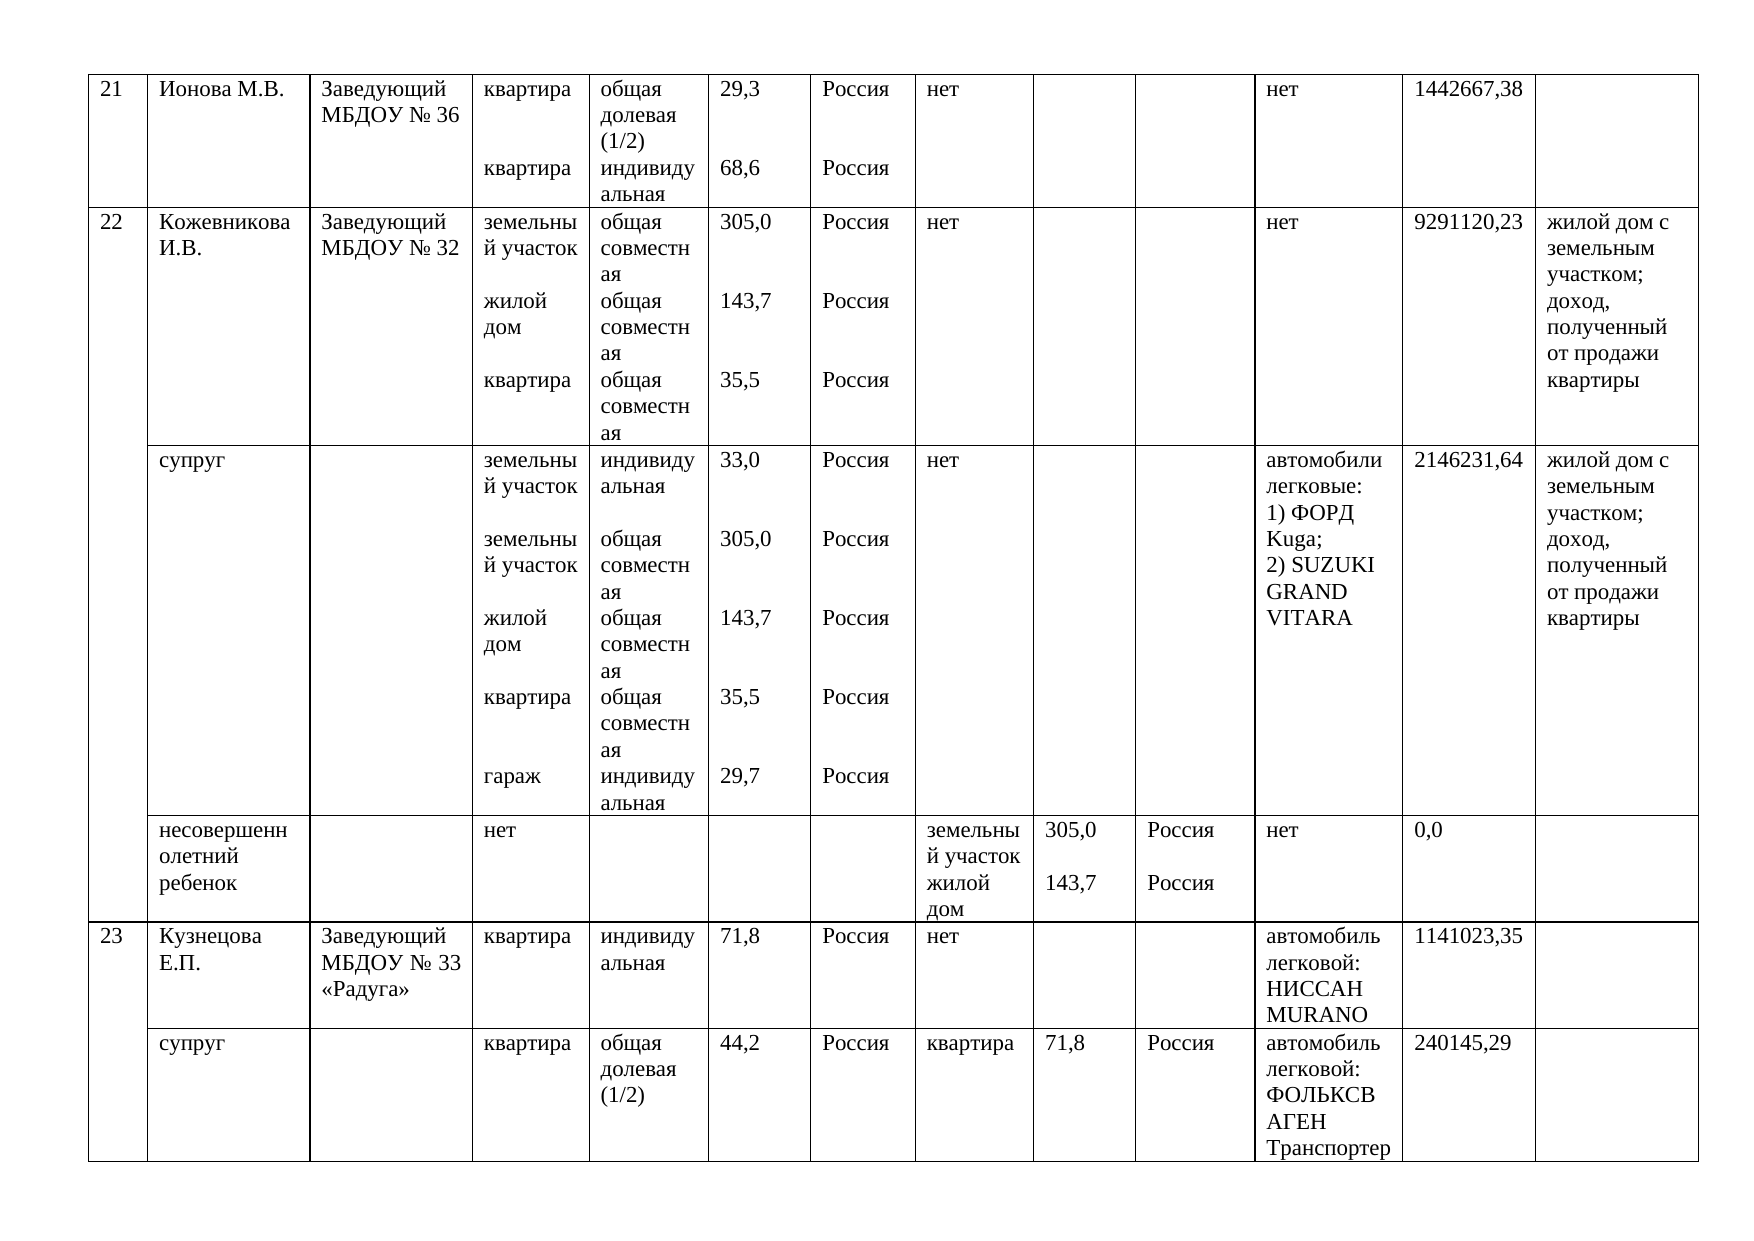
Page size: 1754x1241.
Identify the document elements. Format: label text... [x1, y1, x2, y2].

table_cell 9291120,23 [1403, 208, 1535, 445]
table_cell жилой дом с земельным участком; доход, полученный от продажи квартиры [1536, 446, 1698, 815]
table_cell Россия Россия [811, 75, 915, 207]
table_cell нет [1256, 75, 1402, 207]
table_cell автомобиль легковой: ФОЛЬКСВАГЕН Транспортер [1256, 1029, 1402, 1161]
table_cell 240145,29 [1403, 1029, 1535, 1161]
table_cell [811, 816, 915, 921]
table_cell 44,2 [709, 1029, 810, 1161]
table_cell Россия Россия Россия Россия Россия [811, 446, 915, 815]
table_cell [1136, 923, 1254, 1028]
table_cell 22 [89, 208, 147, 921]
table_cell Россия Россия Россия [811, 208, 915, 445]
table_cell [311, 446, 472, 815]
table_cell супруг [148, 446, 309, 815]
table_cell автомобили легковые: 1) ФОРД Kuga; 2) SUZUKI GRAND VITARA [1256, 446, 1402, 815]
table_cell квартира квартира [473, 75, 589, 207]
table_cell Заведующий МБДОУ № 32 [311, 208, 472, 445]
table_cell [1034, 75, 1135, 207]
table_cell [1034, 923, 1135, 1028]
table_cell [1136, 75, 1254, 207]
table_cell [1136, 208, 1254, 445]
table_cell 21 [89, 75, 147, 207]
table_cell 0,0 [1403, 816, 1535, 921]
table_cell [1034, 208, 1135, 445]
table_cell 305,0 143,7 35,5 [709, 208, 810, 445]
table_cell квартира [473, 923, 589, 1028]
table_cell [1536, 1029, 1698, 1161]
table_cell [1536, 816, 1698, 921]
table_cell земельный участок земельный участок жилой дом квартира гараж [473, 446, 589, 815]
table_cell Заведующий МБДОУ № 36 [311, 75, 472, 207]
table_cell [709, 816, 810, 921]
table_cell 305,0 143,7 [1034, 816, 1135, 921]
table_cell земельный участок жилой дом квартира [473, 208, 589, 445]
table_cell Ионова М.В. [148, 75, 309, 207]
table_cell общая долевая (1/2) индивидуальная [590, 75, 708, 207]
table_cell 1442667,38 [1403, 75, 1535, 207]
table_cell квартира [916, 1029, 1033, 1161]
table_cell квартира [473, 1029, 589, 1161]
table_cell [590, 816, 708, 921]
table_cell Россия Россия [1136, 816, 1254, 921]
table_cell Россия [811, 923, 915, 1028]
table_cell 71,8 [1034, 1029, 1135, 1161]
table_cell нет [916, 75, 1033, 207]
table_cell нет [916, 923, 1033, 1028]
table_cell общая совместная общая совместная общая совместная [590, 208, 708, 445]
table_cell 1141023,35 [1403, 923, 1535, 1028]
table_cell [1034, 446, 1135, 815]
table_cell индивидуальная общая совместная общая совместная общая совместная индивидуальная [590, 446, 708, 815]
table_cell 2146231,64 [1403, 446, 1535, 815]
table_cell Кожевникова И.В. [148, 208, 309, 445]
table_cell жилой дом с земельным участком; доход, полученный от продажи квартиры [1536, 208, 1698, 445]
table_cell нет [1256, 816, 1402, 921]
table_cell нет [473, 816, 589, 921]
table_cell Заведующий МБДОУ № 33 «Радуга» [311, 923, 472, 1028]
table_cell 33,0 305,0 143,7 35,5 29,7 [709, 446, 810, 815]
table_cell 29,3 68,6 [709, 75, 810, 207]
table_cell супруг [148, 1029, 309, 1161]
table_cell нет [1256, 208, 1402, 445]
table_cell индивидуальная [590, 923, 708, 1028]
table_cell [311, 1029, 472, 1161]
table_cell [311, 816, 472, 921]
table_cell земельный участок жилой дом [916, 816, 1033, 921]
table_cell автомобиль легковой: НИССАН MURANO [1256, 923, 1402, 1028]
table_cell 23 [89, 923, 147, 1161]
table_cell [1536, 75, 1698, 207]
table_cell нет [916, 446, 1033, 815]
table_cell несовершеннолетний ребенок [148, 816, 309, 921]
table_cell Россия [1136, 1029, 1254, 1161]
table_cell нет [916, 208, 1033, 445]
table_cell [1136, 446, 1254, 815]
table_cell Кузнецова Е.П. [148, 923, 309, 1028]
table_cell 71,8 [709, 923, 810, 1028]
table_cell [1536, 923, 1698, 1028]
table_cell Россия [811, 1029, 915, 1161]
table_cell общая долевая (1/2) [590, 1029, 708, 1161]
